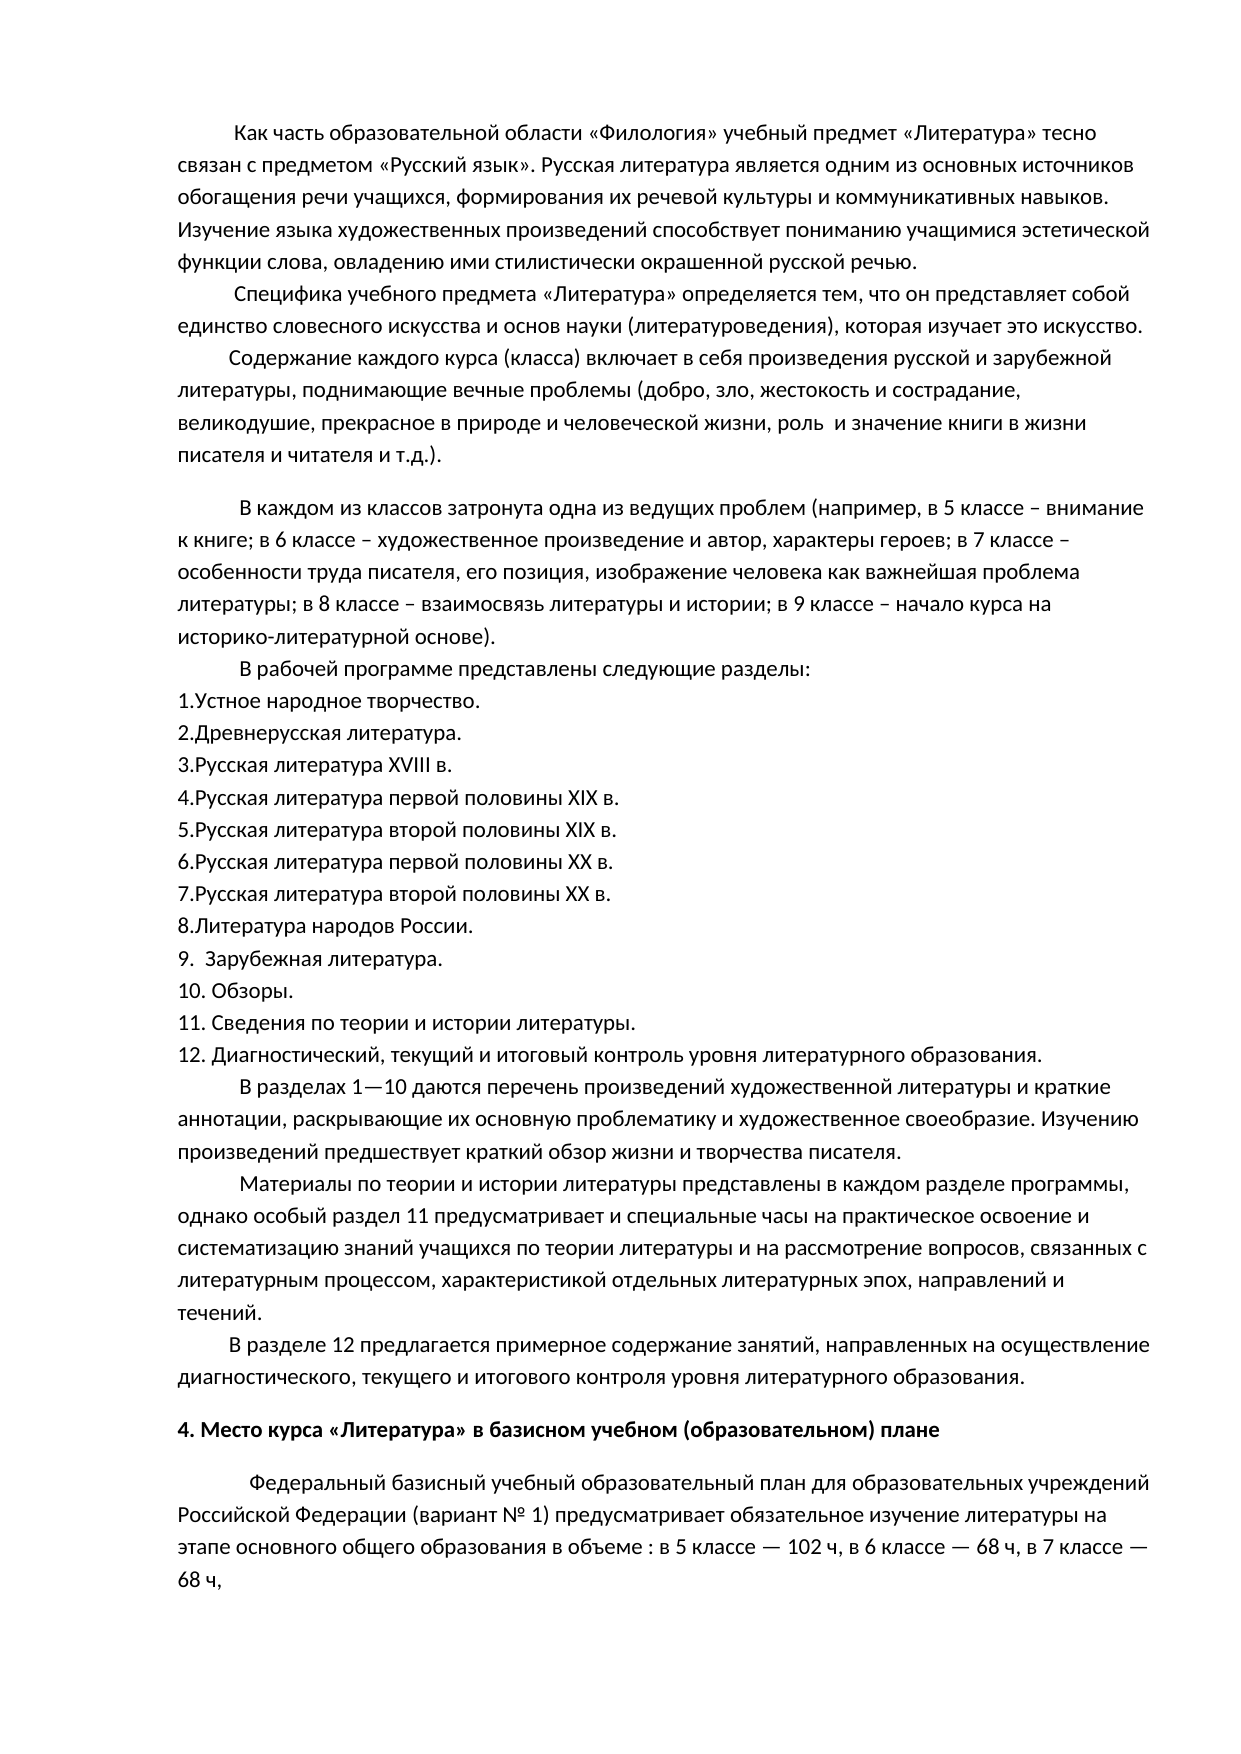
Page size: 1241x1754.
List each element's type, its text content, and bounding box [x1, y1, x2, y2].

text Как часть образовательной области «Филология» учебный предмет «Литература» тесно связан с предметом «Русский язык». Русская литература является одним из основных источников обогащения речи учащихся, формирования их речевой культуры и коммуникативных навыков. Изучение языка художественных произведений способствует пониманию учащимися эстетической функции слова, овладению ими стилистически окрашенной русской речью. Специфика учебного предмета «Литература» определяется тем, что он представляет собой единство словесного искусства и основ науки (литературоведения), которая изучает это искусство. Содержание каждого курса (класса) включает в себя произведения русской и зарубежной литературы, поднимающие вечные проблемы (добро, зло, жестокость и сострадание, великодушие, прекрасное в природе и человеческой жизни, роль и значение книги в жизни писателя и читателя и т.д.). [177, 118, 1152, 468]
text Федеральный базисный учебный образовательный план для образовательных учреждений Российской Федерации (вариант № 1) предусматривает обязательное изучение литературы на этапе основного общего образования в объеме : в 5 классе — 102 ч, в 6 классе — 68 ч, в 7 классе — 68 ч, [177, 1468, 1152, 1593]
text В каждом из классов затронута одна из ведущих проблем (например, в 5 классе – внимание к книге; в 6 классе – художественное произведение и автор, характеры героев; в 7 классе – особенности труда писателя, его позиция, изображение человека как важнейшая проблема литературы; в 8 классе – взаимосвязь литературы и истории; в 9 классе – начало курса на историко-литературной основе). В рабочей программе представлены следующие разделы: 1.Устное народное творчество. 2.Древнерусская литература. 3.Русская литература XVIII в. 4.Русская литература первой половины XIX в. 5.Русская литература второй половины XIX в. 6.Русская литература первой половины XX в. 7.Русская литература второй половины XX в. 8.Литература народов России. 9. Зарубежная литература. 10. Обзоры. 11. Сведения по теории и истории литературы. 12. Диагностический, текущий и итоговый контроль уровня литературного образования. В разделах 1—10 даются перечень произведений художественной литературы и краткие аннотации, раскрывающие их основную проблематику и художественное своеобразие. Изучению произведений предшествует краткий обзор жизни и творчества писателя. Материалы по теории и истории литературы представлены в каждом разделе программы, однако особый раздел 11 предусматривает и специальные часы на практическое освоение и систематизацию знаний учащихся по теории литературы и на рассмотрение вопросов, связанных с литературным процессом, характеристикой отдельных литературных эпох, направлений и течений. В разделе 12 предлагается примерное содержание занятий, направленных на осуществление диагностического, текущего и итогового контроля уровня литературного образования. [177, 493, 1152, 1390]
text 4. Место курса «Литература» в базисном учебном (образовательном) плане [177, 1415, 1152, 1443]
